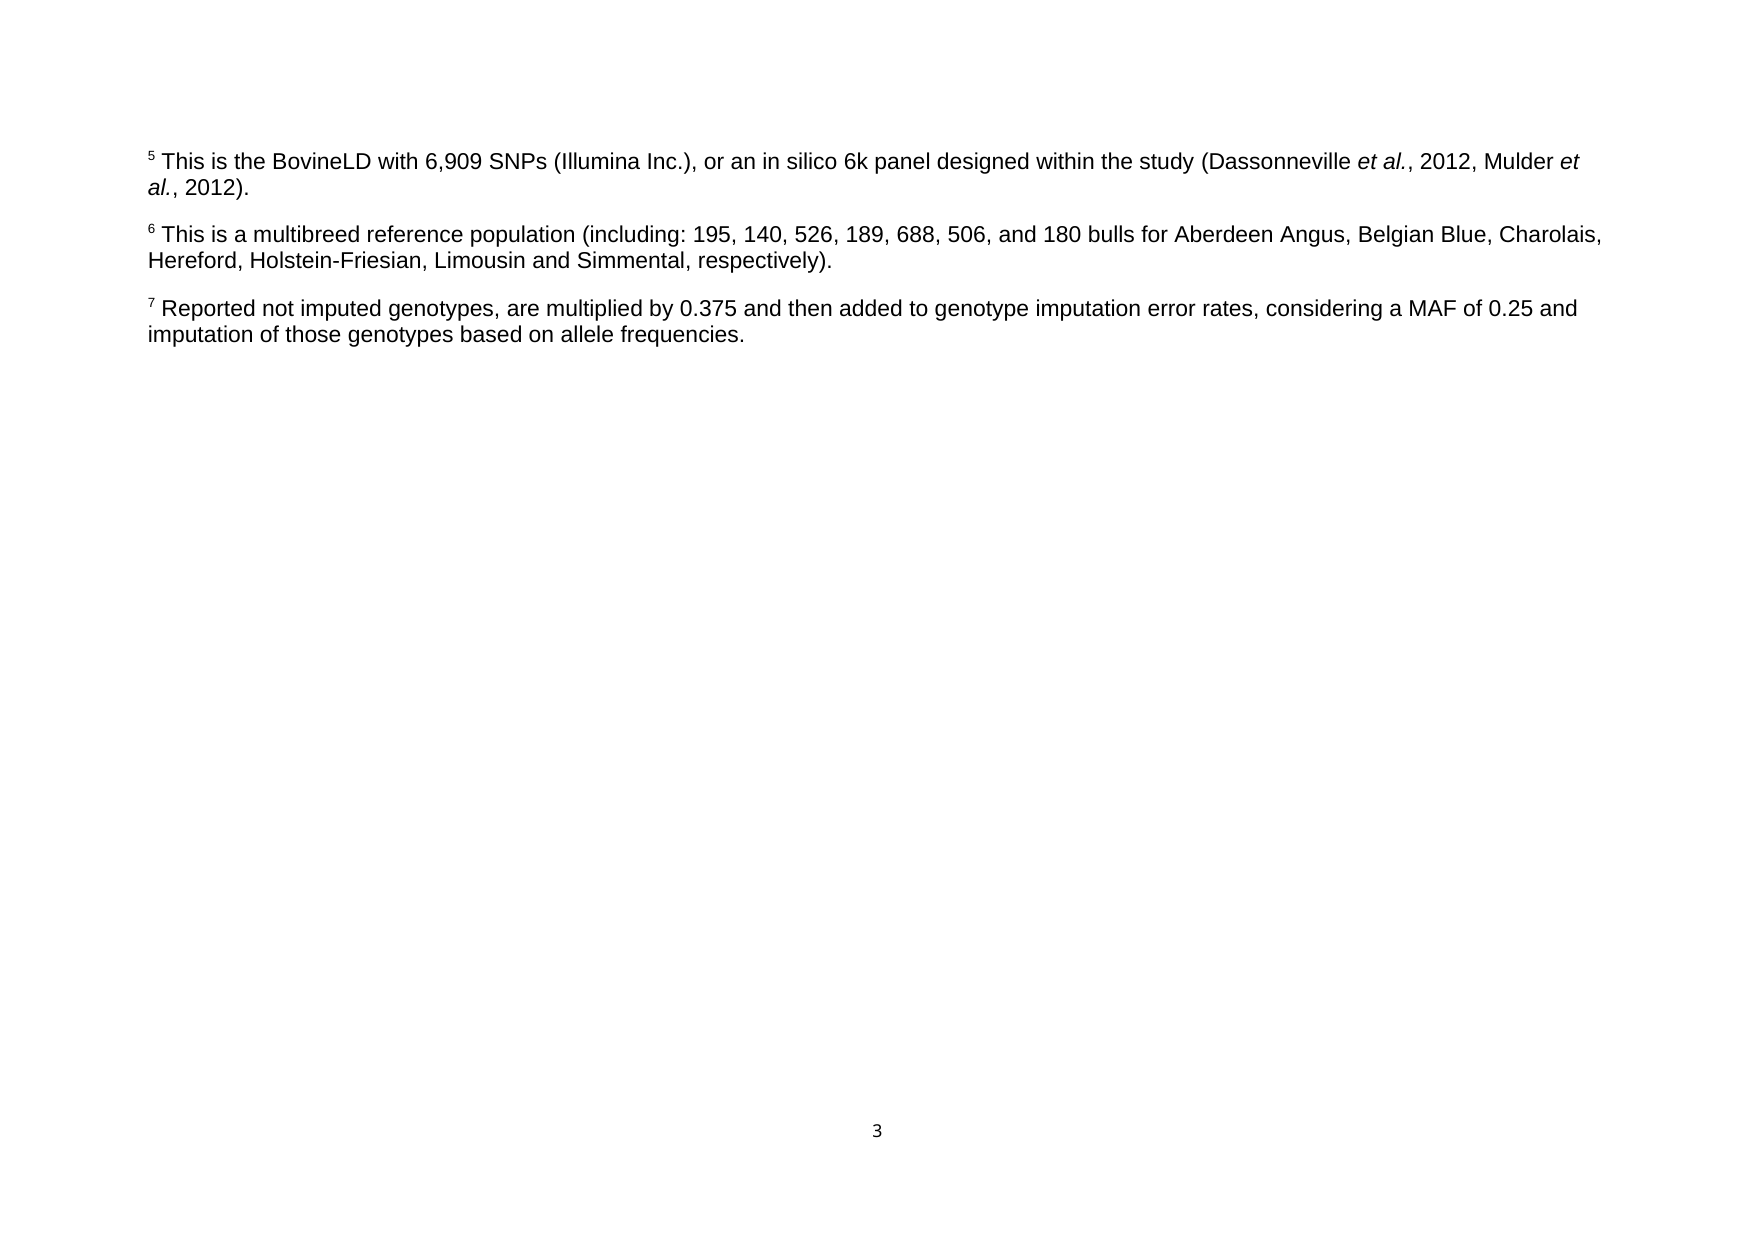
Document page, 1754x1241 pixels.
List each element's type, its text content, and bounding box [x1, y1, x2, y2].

text 7 Reported not imputed genotypes, are multiplied by 0.375 and then added to genotype imputation error rates, considering a MAF of 0.25 and imputation of those genotypes based on allele frequencies. [148, 295, 1606, 347]
text 5 This is the BovineLD with 6,909 SNPs (Illumina Inc.), or an in silico 6k panel designed within the study (Dassonneville et al., 2012, Mulder et al., 2012). [148, 148, 1606, 200]
text 6 This is a multibreed reference population (including: 195, 140, 526, 189, 688, 506, and 180 bulls for Aberdeen Angus, Belgian Blue, Charolais, Hereford, Holstein-Friesian, Limousin and Simmental, respectively). [148, 221, 1606, 274]
